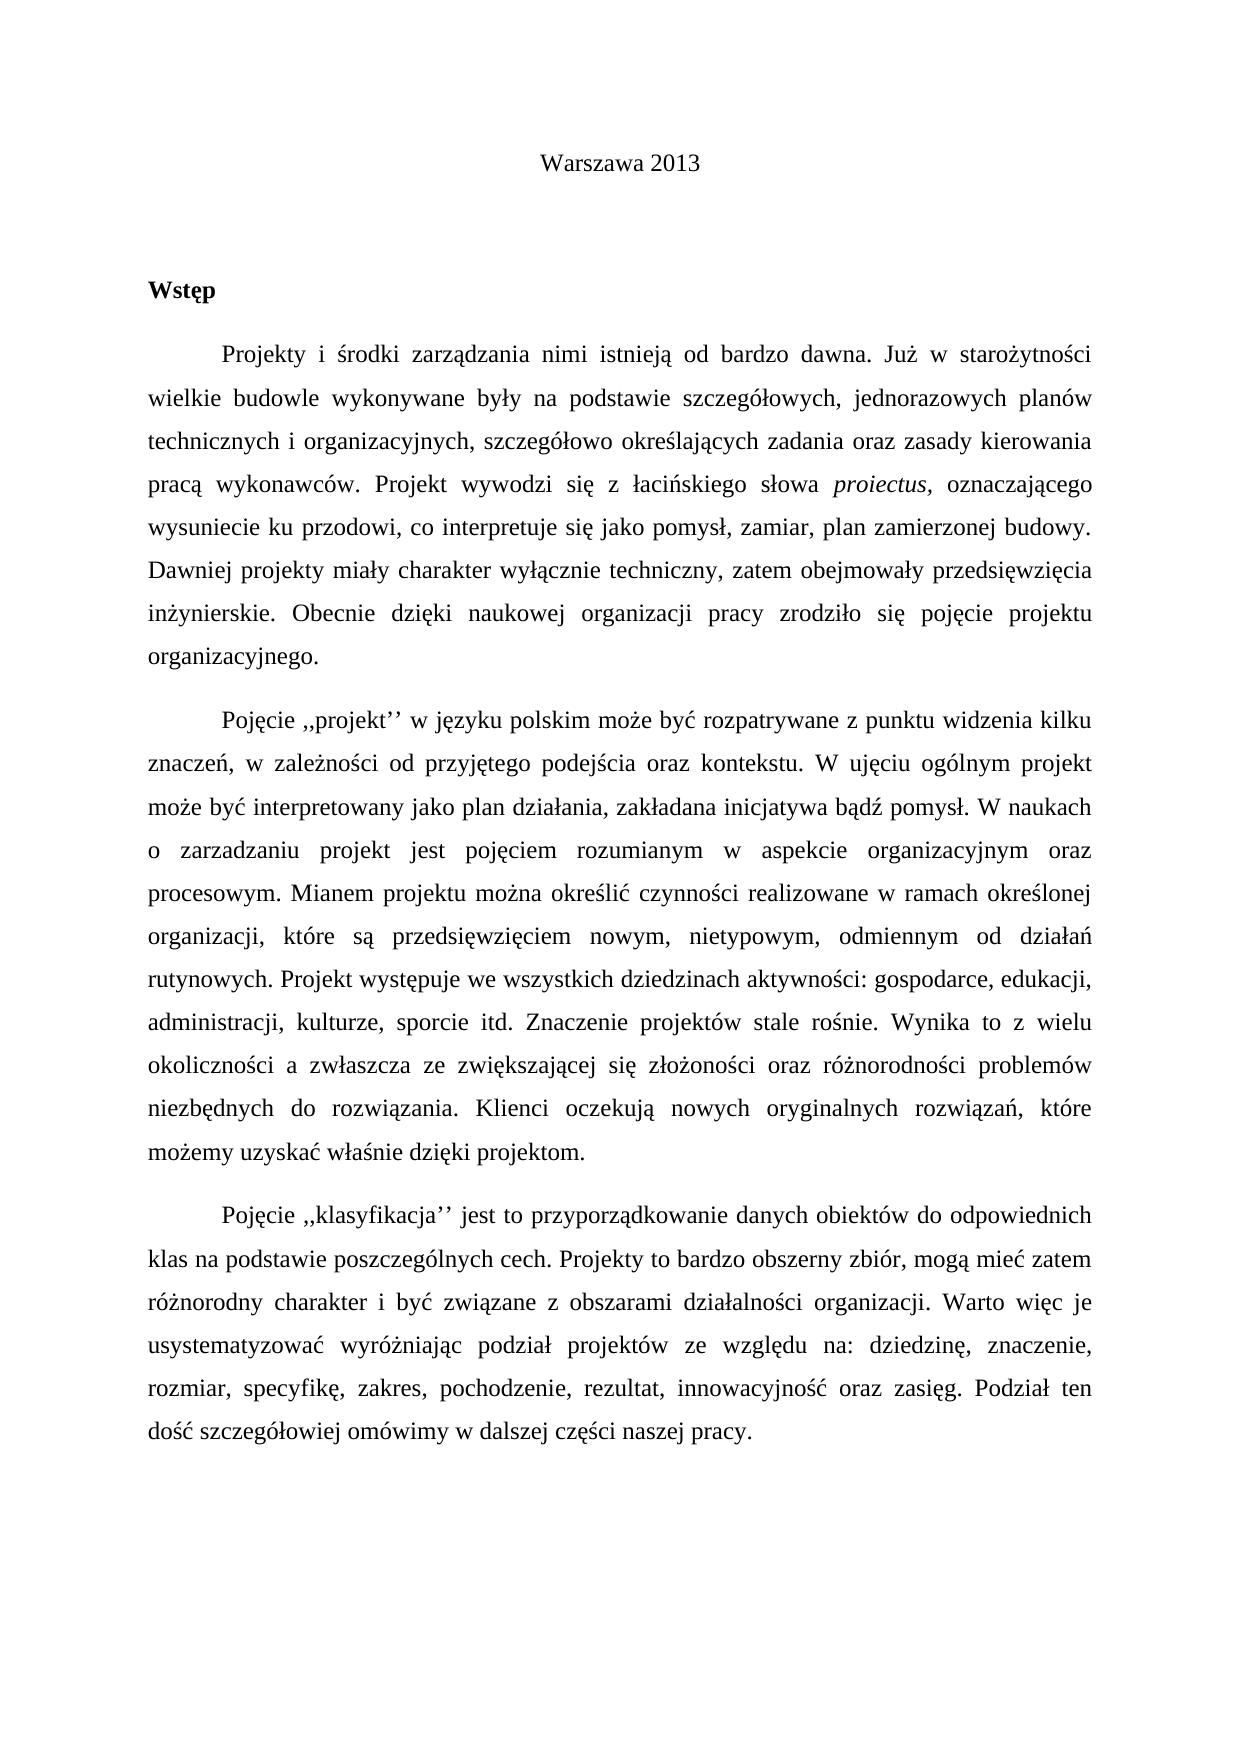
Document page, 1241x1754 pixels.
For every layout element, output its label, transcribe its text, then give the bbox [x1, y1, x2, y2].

text Warszawa 2013 [148, 148, 1093, 176]
text Wstęp [148, 276, 1093, 304]
text Projekty i środki zarządzania nimi istnieją od bardzo dawna. Już w starożytności wielkie budowle wykonywane były na podstawie szczegółowych, jednorazowych planów technicznych i organizacyjnych, szczegółowo określających zadania oraz zasady kierowania pracą wykonawców. Projekt wywodzi się z łacińskiego słowa proiectus, oznaczającego wysuniecie ku przodowi, co interpretuje się jako pomysł, zamiar, plan zamierzonej budowy. Dawniej projekty miały charakter wyłącznie techniczny, zatem obejmowały przedsięwzięcia inżynierskie. Obecnie dzięki naukowej organizacji pracy zrodziło się pojęcie projektu organizacyjnego. [148, 339, 1093, 670]
text Pojęcie ,,klasyfikacja’’ jest to przyporządkowanie danych obiektów do odpowiednich klas na podstawie poszczególnych cech. Projekty to bardzo obszerny zbiór, mogą mieć zatem różnorodny charakter i być związane z obszarami działalności organizacji. Warto więc je usystematyzować wyróżniając podział projektów ze względu na: dziedzinę, znaczenie, rozmiar, specyfikę, zakres, pochodzenie, rezultat, innowacyjność oraz zasięg. Podział ten dość szczegółowiej omówimy w dalszej części naszej pracy. [148, 1201, 1093, 1445]
text Pojęcie ,,projekt’’ w języku polskim może być rozpatrywane z punktu widzenia kilku znaczeń, w zależności od przyjętego podejścia oraz kontekstu. W ujęciu ogólnym projekt może być interpretowany jako plan działania, zakładana inicjatywa bądź pomysł. W naukach o zarzadzaniu projekt jest pojęciem rozumianym w aspekcie organizacyjnym oraz procesowym. Mianem projektu można określić czynności realizowane w ramach określonej organizacji, które są przedsięwzięciem nowym, nietypowym, odmiennym od działań rutynowych. Projekt występuje we wszystkich dziedzinach aktywności: gospodarce, edukacji, administracji, kulturze, sporcie itd. Znaczenie projektów stale rośnie. Wynika to z wielu okoliczności a zwłaszcza ze zwiększającej się złożoności oraz różnorodności problemów niezbędnych do rozwiązania. Klienci oczekują nowych oryginalnych rozwiązań, które możemy uzyskać właśnie dzięki projektom. [148, 705, 1093, 1165]
